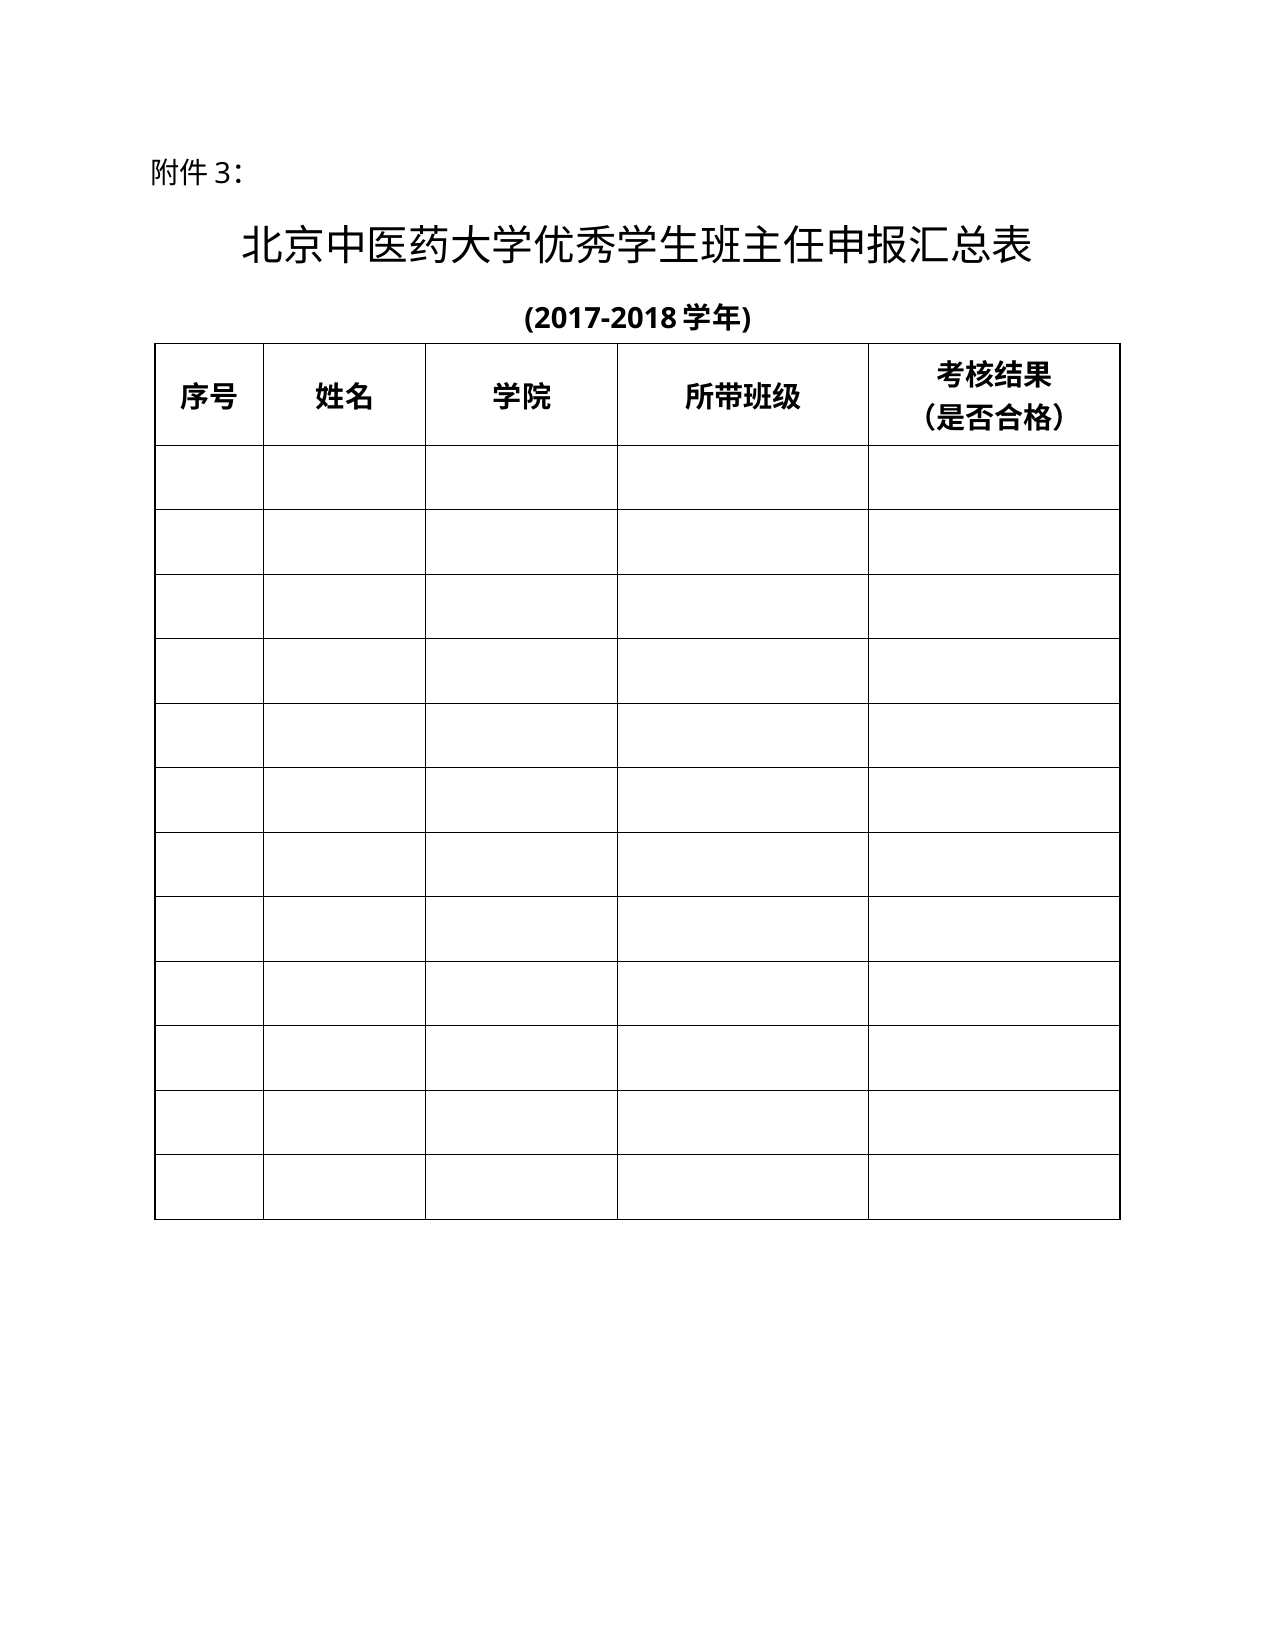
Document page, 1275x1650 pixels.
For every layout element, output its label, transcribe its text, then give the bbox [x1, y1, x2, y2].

text 北京中医药大学优秀学生班主任申报汇总表 [150, 212, 1125, 273]
table_cell [264, 768, 425, 832]
table_cell [426, 1155, 617, 1219]
table_cell [426, 833, 617, 896]
table_cell [264, 833, 425, 896]
table_cell [156, 1091, 263, 1154]
table_cell [156, 833, 263, 896]
table_cell [264, 1155, 425, 1219]
table_cell [264, 510, 425, 574]
table_cell [426, 768, 617, 832]
table_cell [618, 1155, 868, 1219]
table_cell [618, 510, 868, 574]
table_cell [869, 704, 1119, 767]
table_cell [156, 575, 263, 638]
table_header 姓名 [264, 344, 425, 445]
table_cell [618, 575, 868, 638]
table_cell [156, 510, 263, 574]
table_cell [426, 510, 617, 574]
table_cell [426, 1026, 617, 1090]
table_cell [618, 1026, 868, 1090]
table_cell [426, 704, 617, 767]
table_cell [156, 639, 263, 703]
table_cell [869, 575, 1119, 638]
table_cell [869, 897, 1119, 961]
table_cell [156, 768, 263, 832]
table_cell [156, 1155, 263, 1219]
table_cell [869, 639, 1119, 703]
table_cell [618, 1091, 868, 1154]
table_cell [869, 1155, 1119, 1219]
table_cell [869, 1026, 1119, 1090]
table_cell [618, 768, 868, 832]
table_cell [156, 897, 263, 961]
table_cell [426, 446, 617, 509]
table_cell [869, 962, 1119, 1025]
table_cell [426, 1091, 617, 1154]
table_cell [426, 962, 617, 1025]
table_cell [618, 446, 868, 509]
table_cell [264, 897, 425, 961]
text 附件3： [150, 150, 1125, 192]
table_cell [618, 833, 868, 896]
table_cell [156, 962, 263, 1025]
table_cell [869, 510, 1119, 574]
table_cell [264, 704, 425, 767]
table_cell [264, 1026, 425, 1090]
table_cell [426, 897, 617, 961]
table_header 考核结果 （是否合格） [869, 344, 1119, 445]
table_cell [264, 639, 425, 703]
table_cell [156, 446, 263, 509]
table_header 所带班级 [618, 344, 868, 445]
table_cell [264, 1091, 425, 1154]
table_cell [426, 639, 617, 703]
table_header 序号 [156, 344, 263, 445]
table_cell [869, 768, 1119, 832]
table_cell [156, 1026, 263, 1090]
table_cell [264, 962, 425, 1025]
text (2017-2018学年) [150, 294, 1125, 337]
table_cell [618, 962, 868, 1025]
table_cell [869, 1091, 1119, 1154]
table_cell [869, 446, 1119, 509]
table_cell [426, 575, 617, 638]
table_cell [156, 704, 263, 767]
table_cell [618, 639, 868, 703]
table_cell [264, 575, 425, 638]
table_cell [264, 446, 425, 509]
table_cell [869, 833, 1119, 896]
table_cell [618, 704, 868, 767]
table_cell [618, 897, 868, 961]
table_header 学院 [426, 344, 617, 445]
